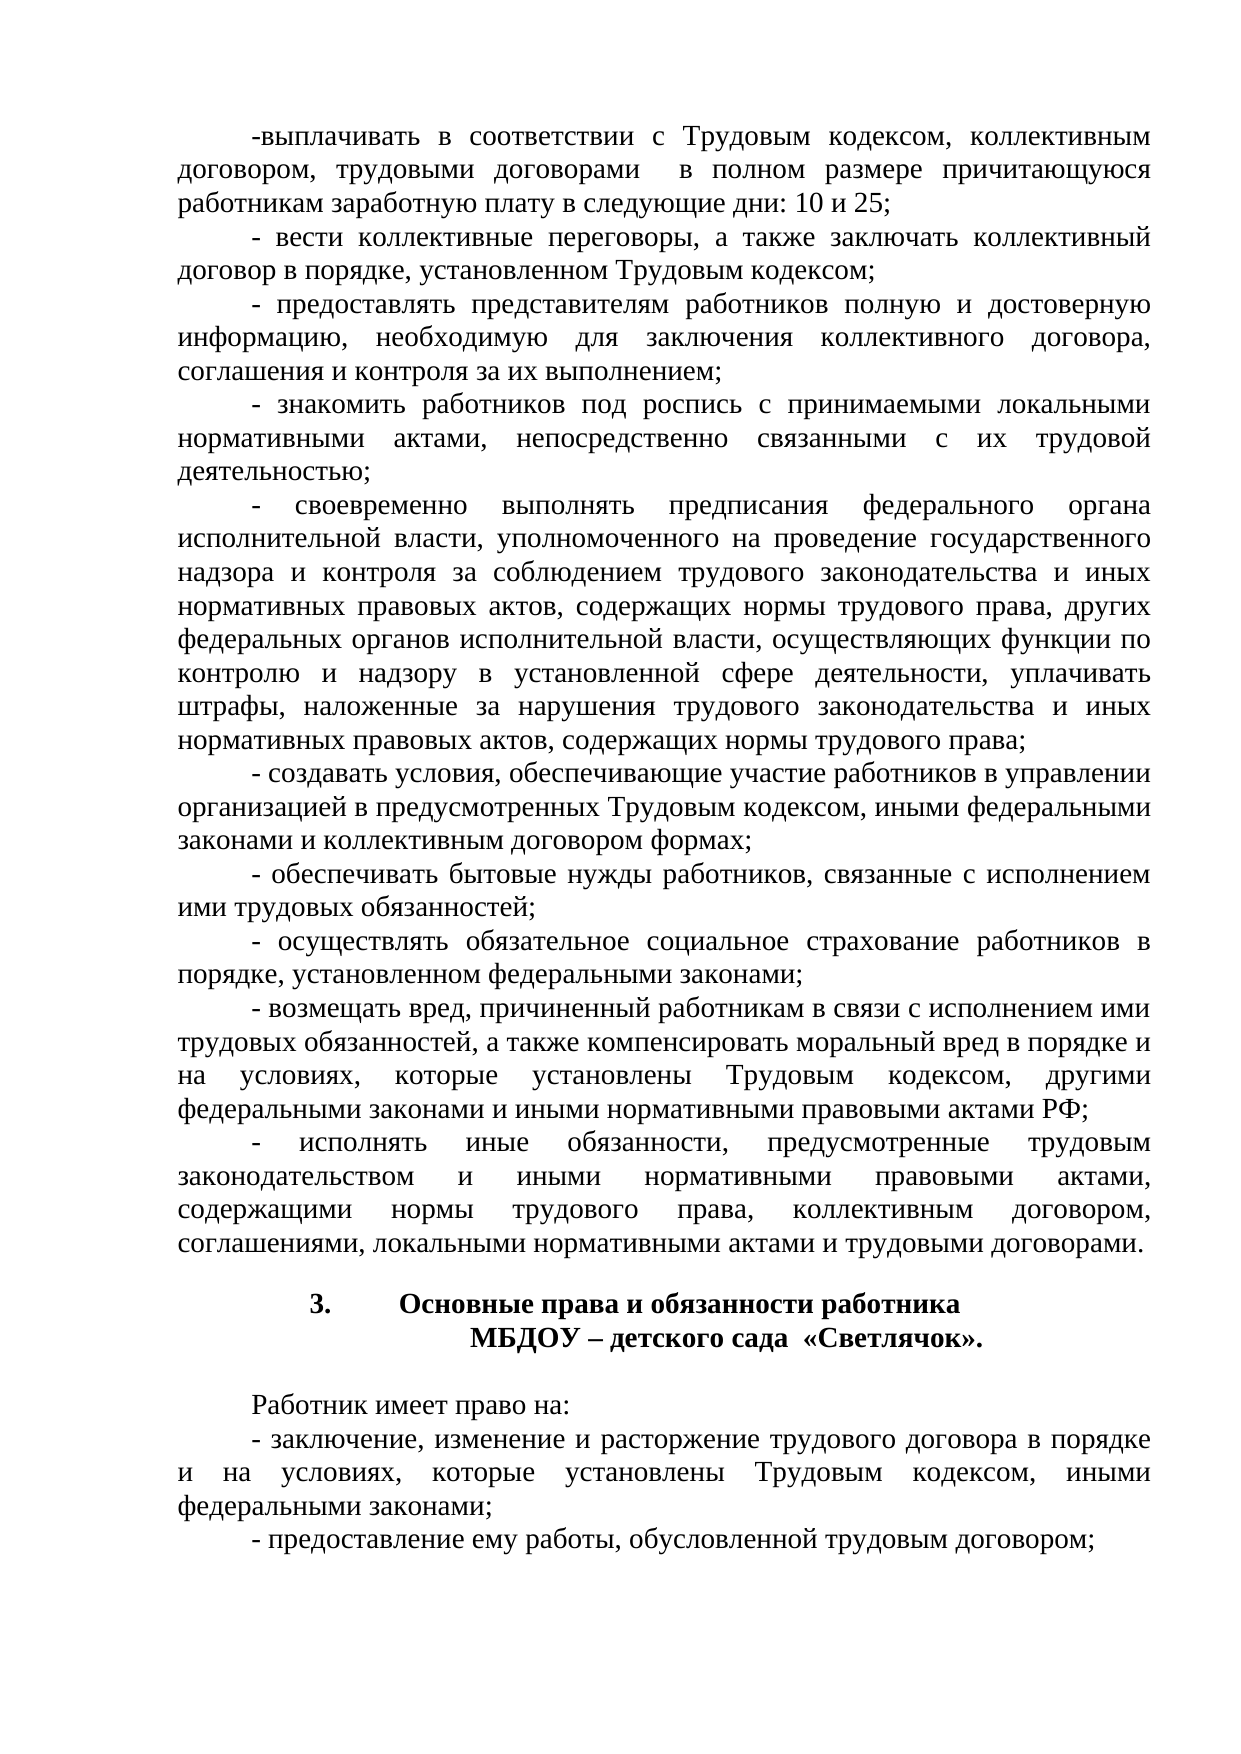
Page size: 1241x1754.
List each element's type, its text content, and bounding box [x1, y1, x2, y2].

text - осуществлять обязательное социальное страхование работников в порядке, установленном федеральными законами; [177, 923, 1152, 990]
text - знакомить работников под роспись с принимаемыми локальными нормативными актами, непосредственно связанными с их трудовой деятельностью; [177, 386, 1152, 487]
text МБДОУ – детского сада «Светлячок». [177, 1320, 1152, 1354]
text - исполнять иные обязанности, предусмотренные трудовым законодательством и иными нормативными правовыми актами, содержащими нормы трудового права, коллективным договором, соглашениями, локальными нормативными актами и трудовыми договорами. [177, 1124, 1152, 1258]
text 3. Основные права и обязанности работника [177, 1287, 1152, 1320]
text - предоставление ему работы, обусловленной трудовым договором; [177, 1521, 1152, 1555]
text - обеспечивать бытовые нужды работников, связанные с исполнением ими трудовых обязанностей; [177, 856, 1152, 923]
text - вести коллективные переговоры, а также заключать коллективный договор в порядке, установленном Трудовым кодексом; [177, 219, 1152, 286]
text - предоставлять представителям работников полную и достоверную информацию, необходимую для заключения коллективного договора, соглашения и контроля за их выполнением; [177, 286, 1152, 386]
text Работник имеет право на: [177, 1387, 1152, 1421]
text - заключение, изменение и расторжение трудового договора в порядке и на условиях, которые установлены Трудовым кодексом, иными федеральными законами; [177, 1421, 1152, 1521]
text - возмещать вред, причиненный работникам в связи с исполнением ими трудовых обязанностей, а также компенсировать моральный вред в порядке и на условиях, которые установлены Трудовым кодексом, другими федеральными законами и иными нормативными правовыми актами РФ; [177, 990, 1152, 1124]
text - создавать условия, обеспечивающие участие работников в управлении организацией в предусмотренных Трудовым кодексом, иными федеральными законами и коллективным договором формах; [177, 755, 1152, 856]
text -выплачивать в соответствии с Трудовым кодексом, коллективным договором, трудовыми договорами в полном размере причитающуюся работникам заработную плату в следующие дни: 10 и 25; [177, 118, 1152, 219]
text - своевременно выполнять предписания федерального органа исполнительной власти, уполномоченного на проведение государственного надзора и контроля за соблюдением трудового законодательства и иных нормативных правовых актов, содержащих нормы трудового права, других федеральных органов исполнительной власти, осуществляющих функции по контролю и надзору в установленной сфере деятельности, уплачивать штрафы, наложенные за нарушения трудового законодательства и иных нормативных правовых актов, содержащих нормы трудового права; [177, 487, 1152, 755]
